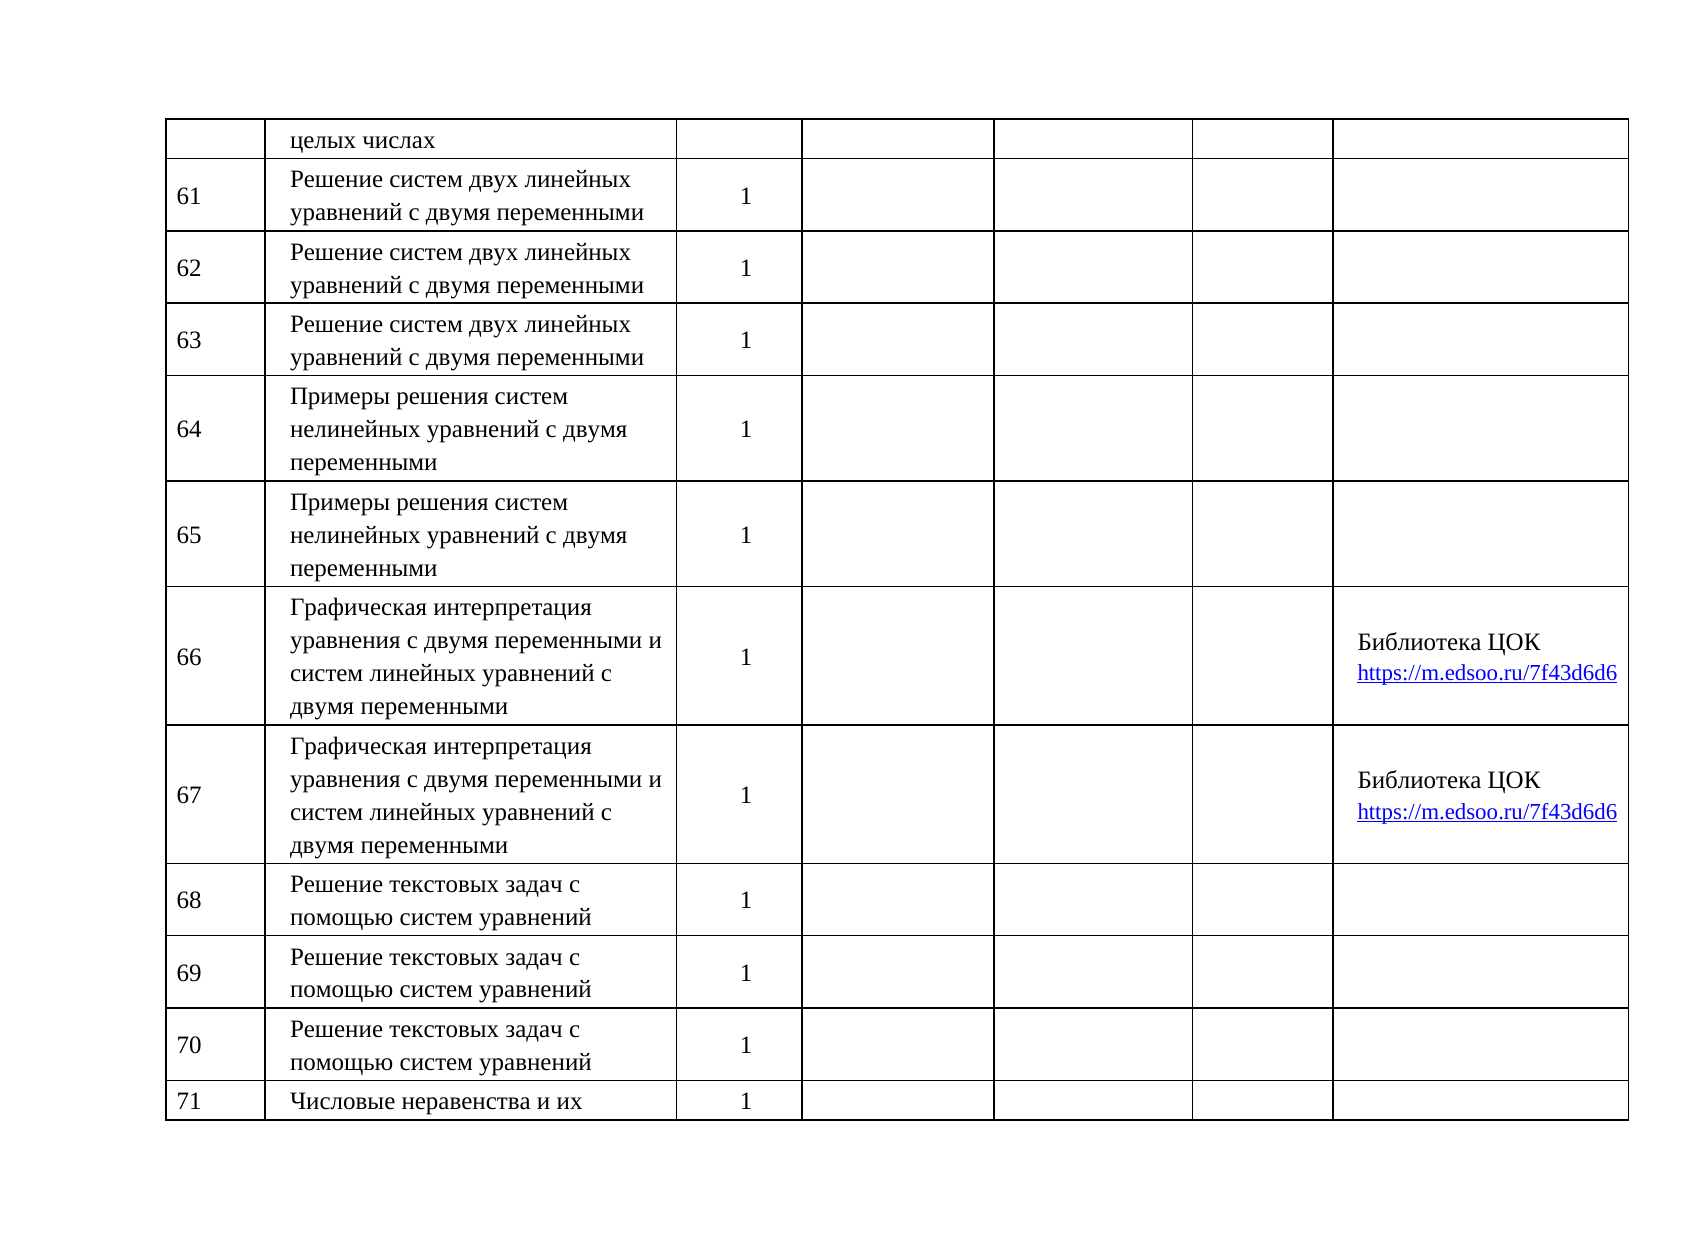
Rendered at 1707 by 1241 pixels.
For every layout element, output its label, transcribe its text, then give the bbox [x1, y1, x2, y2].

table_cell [266, 120, 676, 157]
table_cell [1334, 482, 1628, 586]
table_cell [803, 304, 993, 375]
table_cell [1334, 232, 1628, 302]
table_cell Решение систем двух линейных уравнений с двумя переменными [266, 159, 676, 230]
table_cell 1 [677, 726, 801, 862]
table_cell [1193, 1009, 1332, 1079]
table_cell [803, 1081, 993, 1119]
table_cell 69 [167, 936, 264, 1007]
table_cell [1193, 304, 1332, 375]
table_cell [1334, 1081, 1628, 1119]
table_cell [995, 304, 1192, 375]
table_cell 1 [677, 304, 801, 375]
table_cell 61 [167, 159, 264, 230]
table_cell 1 [677, 587, 801, 724]
table_cell 1 [677, 482, 801, 586]
table_cell [995, 120, 1192, 157]
table_cell 65 [167, 482, 264, 586]
table_cell [803, 120, 993, 157]
table_cell [803, 159, 993, 230]
table_cell Решение текстовых задач с помощью систем уравнений [266, 936, 676, 1007]
table_cell Примеры решения систем нелинейных уравнений с двумя переменными [266, 482, 676, 586]
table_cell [266, 1081, 676, 1119]
table_cell [1193, 376, 1332, 480]
table_cell [995, 159, 1192, 230]
table_cell Решение текстовых задач с помощью систем уравнений [266, 1009, 676, 1079]
table_cell 1 [677, 232, 801, 302]
table_cell 1 [677, 1009, 801, 1079]
table_cell [803, 587, 993, 724]
table_cell [995, 376, 1192, 480]
table_cell [1334, 936, 1628, 1007]
table_cell Библиотека ЦОК https://m.edsoo.ru/7f43d6d6 [1334, 726, 1628, 862]
table_cell [803, 936, 993, 1007]
table_cell [1334, 304, 1628, 375]
table_cell Примеры решения систем нелинейных уравнений с двумя переменными [266, 376, 676, 480]
table_cell 66 [167, 587, 264, 724]
table_cell Графическая интерпретация уравнения с двумя переменными и систем линейных уравнений с двумя переменными [266, 587, 676, 724]
table_cell [995, 1081, 1192, 1119]
table_cell [1193, 864, 1332, 935]
table_cell Библиотека ЦОК https://m.edsoo.ru/7f43d6d6 [1334, 587, 1628, 724]
table_cell 68 [167, 864, 264, 935]
table_cell [1193, 936, 1332, 1007]
table_cell [1193, 587, 1332, 724]
table_cell 1 [677, 864, 801, 935]
table_cell 71 [167, 1081, 264, 1119]
table_cell [995, 482, 1192, 586]
table_cell 62 [167, 232, 264, 302]
table_cell [803, 376, 993, 480]
table_cell 1 [677, 936, 801, 1007]
table_cell [1334, 159, 1628, 230]
table_cell [803, 1009, 993, 1079]
table_cell [1334, 1009, 1628, 1079]
table_cell 60 [167, 120, 264, 157]
table_cell Решение текстовых задач с помощью систем уравнений [266, 864, 676, 935]
table_cell [803, 232, 993, 302]
table_cell 63 [167, 304, 264, 375]
table_cell Решение систем двух линейных уравнений с двумя переменными [266, 232, 676, 302]
table_cell [995, 936, 1192, 1007]
table_cell [1193, 1081, 1332, 1119]
table_cell [1193, 482, 1332, 586]
table_cell [1193, 232, 1332, 302]
table_cell [803, 864, 993, 935]
table_cell 1 [677, 376, 801, 480]
table_cell 1 [677, 1081, 801, 1119]
table_cell [995, 1009, 1192, 1079]
table_cell [995, 232, 1192, 302]
table_cell [1334, 376, 1628, 480]
table_cell [803, 482, 993, 586]
table_cell [1193, 159, 1332, 230]
table_cell 1 [677, 159, 801, 230]
table_cell [1334, 864, 1628, 935]
table_cell [995, 864, 1192, 935]
table_cell [1334, 120, 1628, 157]
table_cell [995, 726, 1192, 862]
table_cell Решение систем двух линейных уравнений с двумя переменными [266, 304, 676, 375]
table_cell 67 [167, 726, 264, 862]
table_cell [995, 587, 1192, 724]
table_cell 70 [167, 1009, 264, 1079]
table_cell 64 [167, 376, 264, 480]
table_cell [1193, 120, 1332, 157]
table_cell 1 [677, 120, 801, 157]
table_cell Графическая интерпретация уравнения с двумя переменными и систем линейных уравнений с двумя переменными [266, 726, 676, 862]
table_cell [803, 726, 993, 862]
table_cell [1193, 726, 1332, 862]
